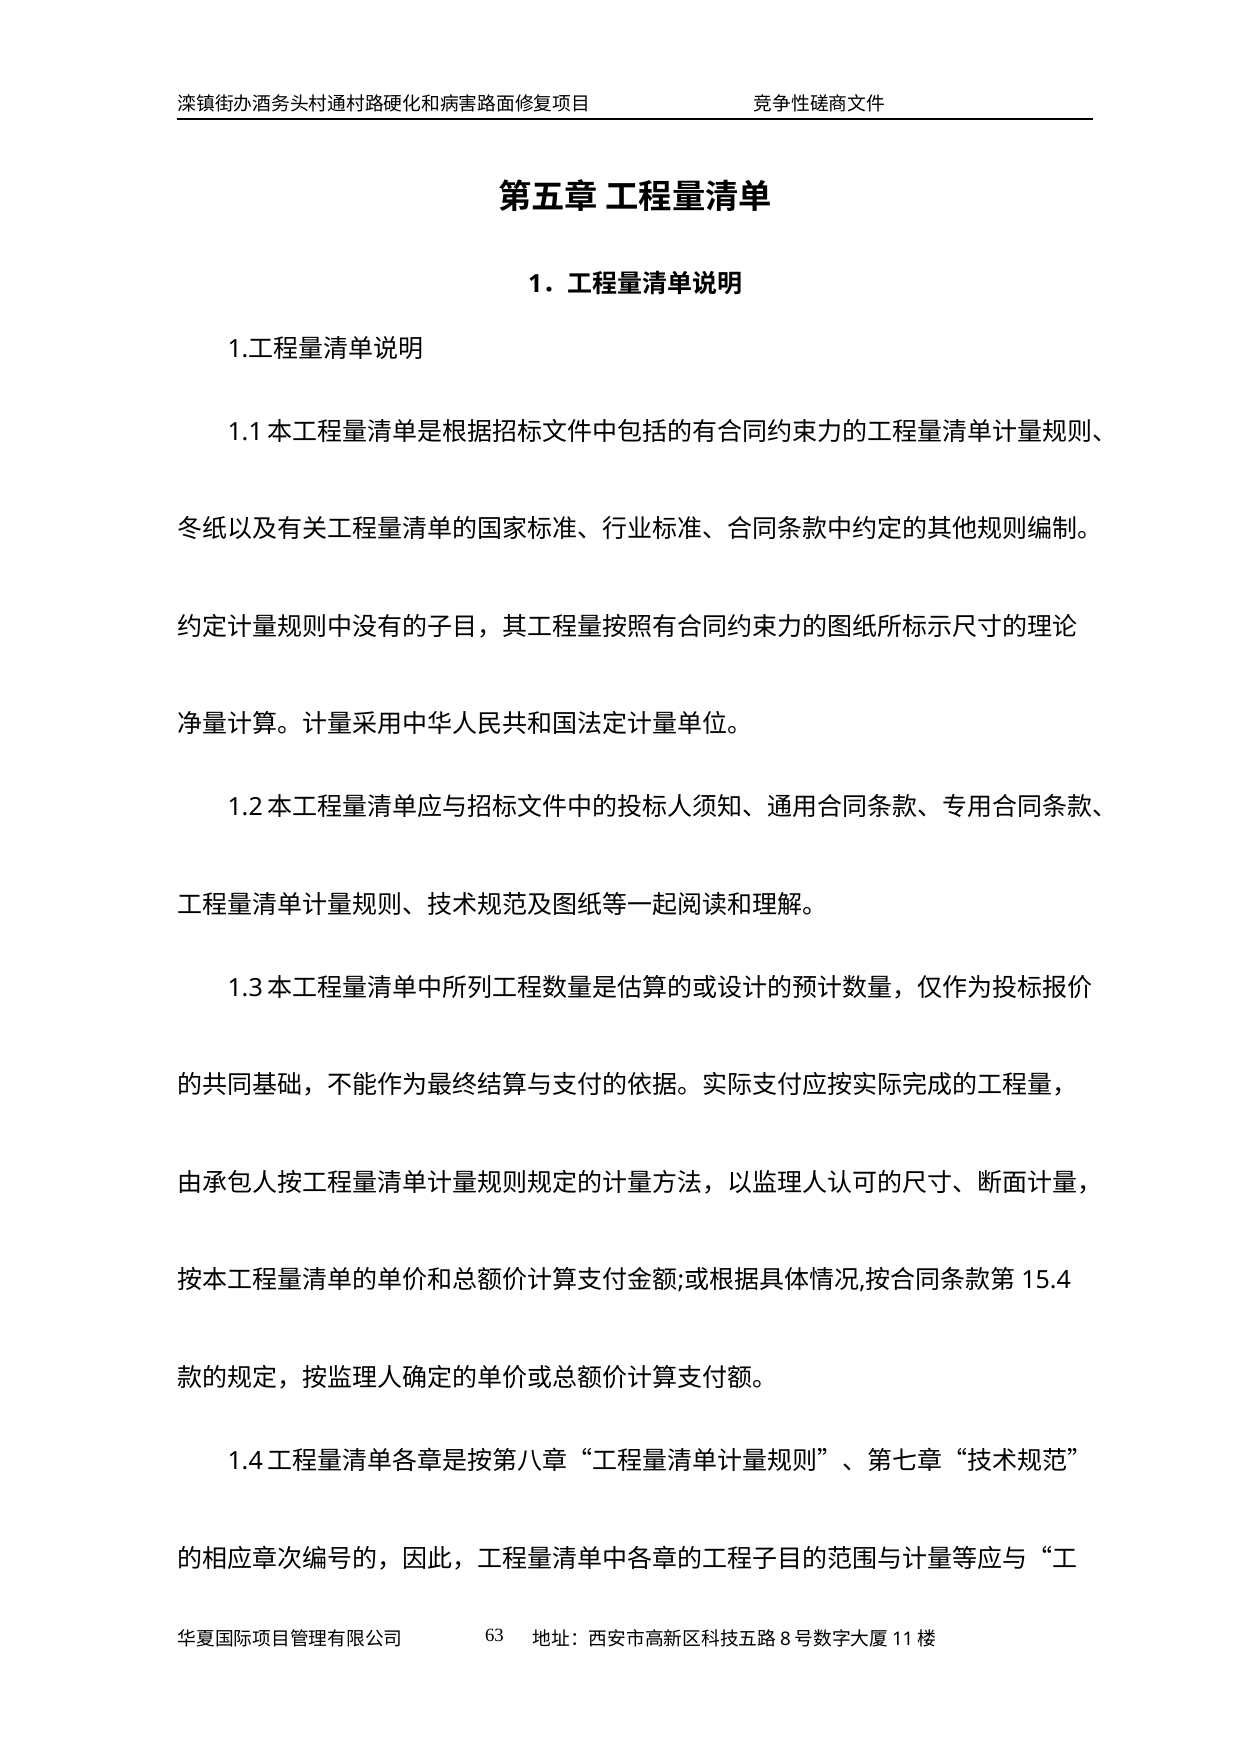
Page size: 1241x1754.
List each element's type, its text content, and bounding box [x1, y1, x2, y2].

text 1.1本工程量清单是根据招标文件中包括的有合同约束力的工程量清单计量规则、冬纸以及有关工程量清单的国家标准、行业标准、合同条款中约定的其他规则编制。约定计量规则中没有的子目，其工程量按照有合同约束力的图纸所标示尺寸的理论净量计算。计量采用中华人民共和国法定计量单位。 [177, 397, 1093, 754]
text 1.3本工程量清单中所列工程数量是估算的或设计的预计数量，仅作为投标报价的共同基础，不能作为最终结算与支付的依据。实际支付应按实际完成的工程量，由承包人按工程量清单计量规则规定的计量方法，以监理人认可的尺寸、断面计量，按本工程量清单的单价和总额价计算支付金额;或根据具体情况,按合同条款第 15.4款的规定，按监理人确定的单价或总额价计算支付额。 [177, 953, 1093, 1408]
text 1.工程量清单说明 [177, 314, 1093, 379]
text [177, 1426, 1093, 1589]
text 1.2本工程量清单应与招标文件中的投标人须知、通用合同条款、专用合同条款、工程量清单计量规则、技术规范及图纸等一起阅读和理解。 [177, 772, 1093, 935]
text 1．工程量清单说明 [177, 249, 1093, 314]
subtitle 第五章 工程量清单 [177, 162, 1093, 227]
